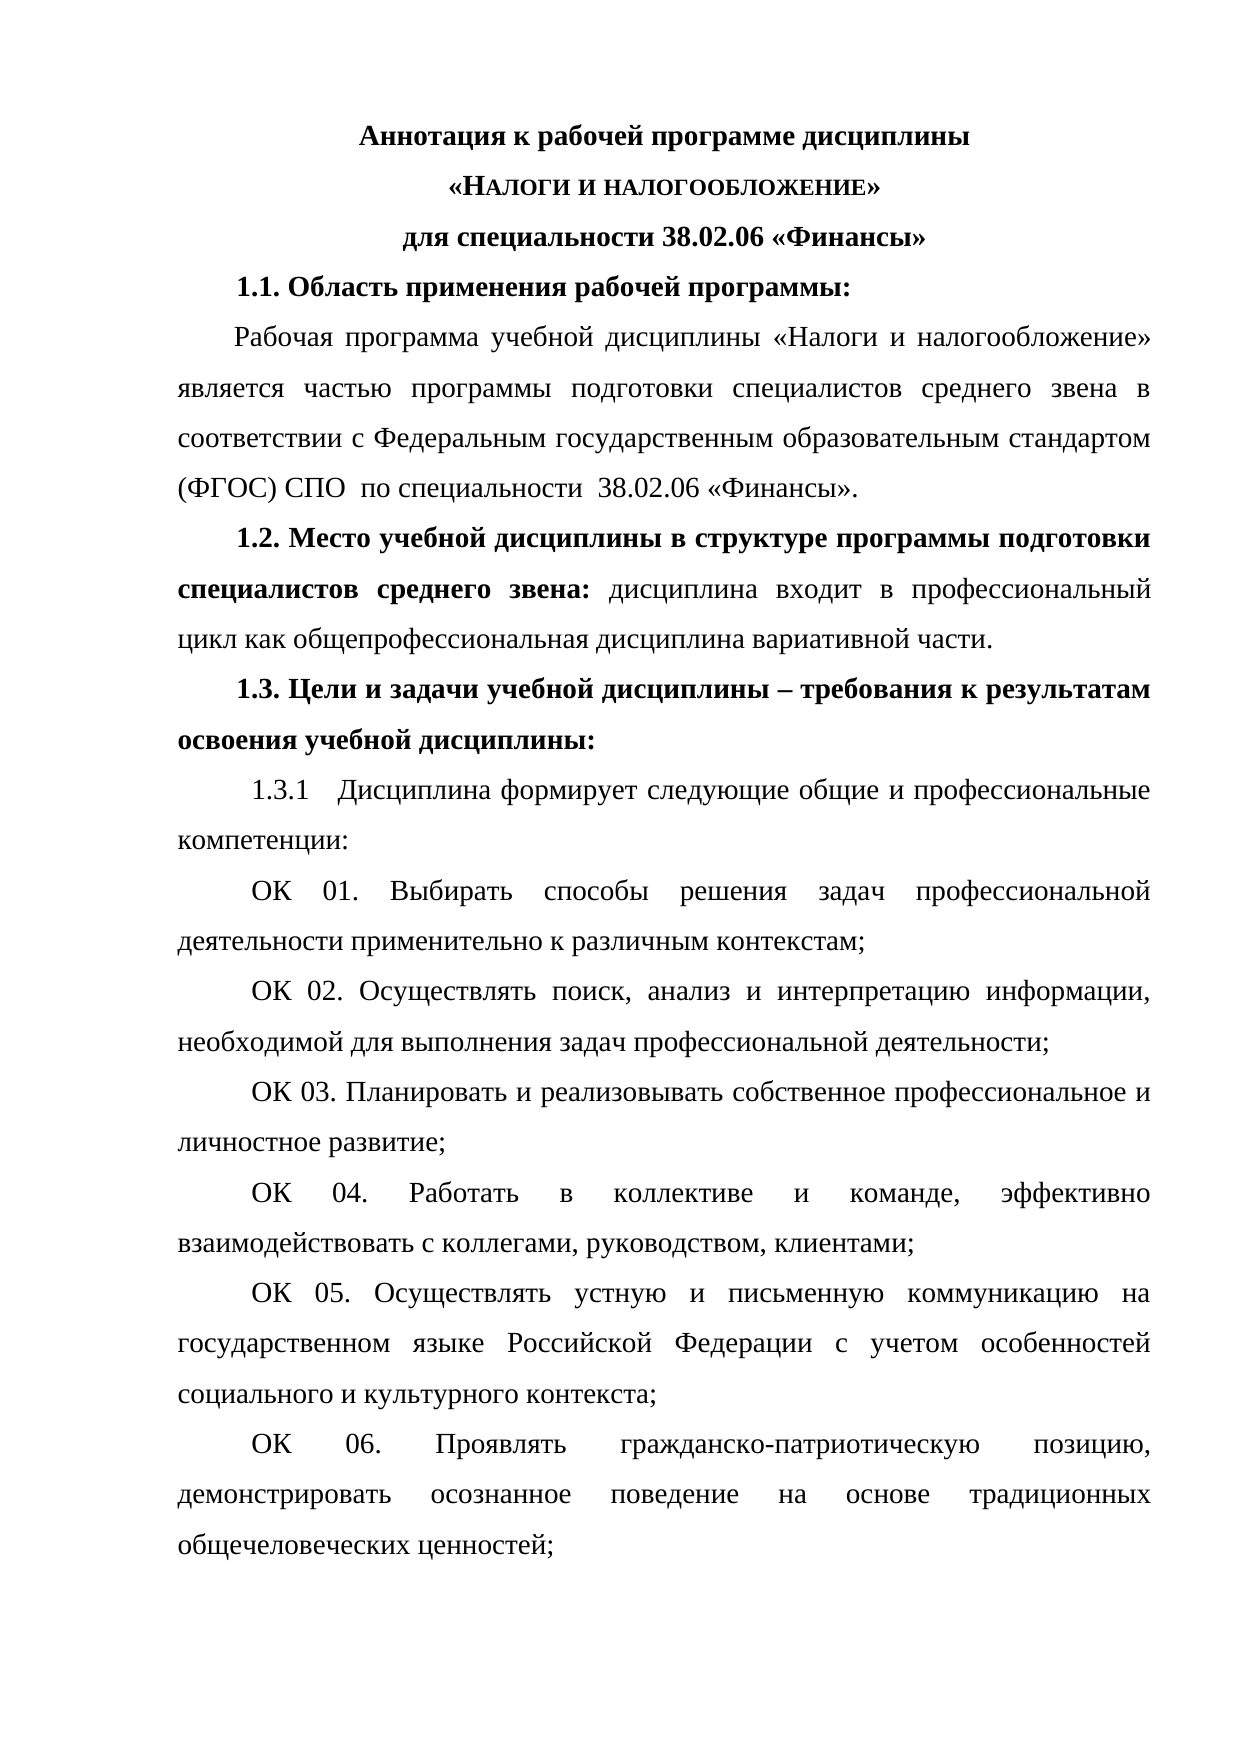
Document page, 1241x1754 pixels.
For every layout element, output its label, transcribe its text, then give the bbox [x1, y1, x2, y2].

text Аннотация к рабочей программе дисциплины [177, 118, 1152, 152]
text ОК 03. Планировать и реализовывать собственное профессиональное и личностное развитие; [177, 1074, 1152, 1158]
text 1.2. Место учебной дисциплины в структуре программы подготовки специалистов среднего звена: дисциплина входит в профессиональный цикл как общепрофессиональная дисциплина вариативной части. [177, 521, 1152, 655]
text ОК 05. Осуществлять устную и письменную коммуникацию на государственном языке Российской Федерации с учетом особенностей социального и культурного контекста; [177, 1275, 1152, 1409]
text 1.1. Область применения рабочей программы: [177, 269, 1152, 303]
text ОК 04. Работать в коллективе и команде, эффективно взаимодействовать с коллегами, руководством, клиентами; [177, 1175, 1152, 1258]
text 1.3. Цели и задачи учебной дисциплины – требования к результатам освоения учебной дисциплины: [177, 672, 1152, 755]
text ОК 02. Осуществлять поиск, анализ и интерпретацию информации, необходимой для выполнения задач профессиональной деятельности; [177, 973, 1152, 1057]
text ОК 01. Выбирать способы решения задач профессиональной деятельности применительно к различным контекстам; [177, 873, 1152, 957]
text Рабочая программа учебной дисциплины «Налоги и налогообложение» является частью программы подготовки специалистов среднего звена в соответствии с Федеральным государственным образовательным стандартом (ФГОС) СПО по специальности 38.02.06 «Финансы». [177, 319, 1152, 504]
text для специальности 38.02.06 «Финансы» [177, 219, 1152, 252]
text 1.3.1 Дисциплина формирует следующие общие и профессиональные компетенции: [177, 772, 1152, 856]
text «Налоги и налогообложение» [177, 168, 1152, 202]
text ОК 06. Проявлять гражданско-патриотическую позицию, демонстрировать осознанное поведение на основе традиционных общечеловеческих ценностей; [177, 1426, 1152, 1560]
